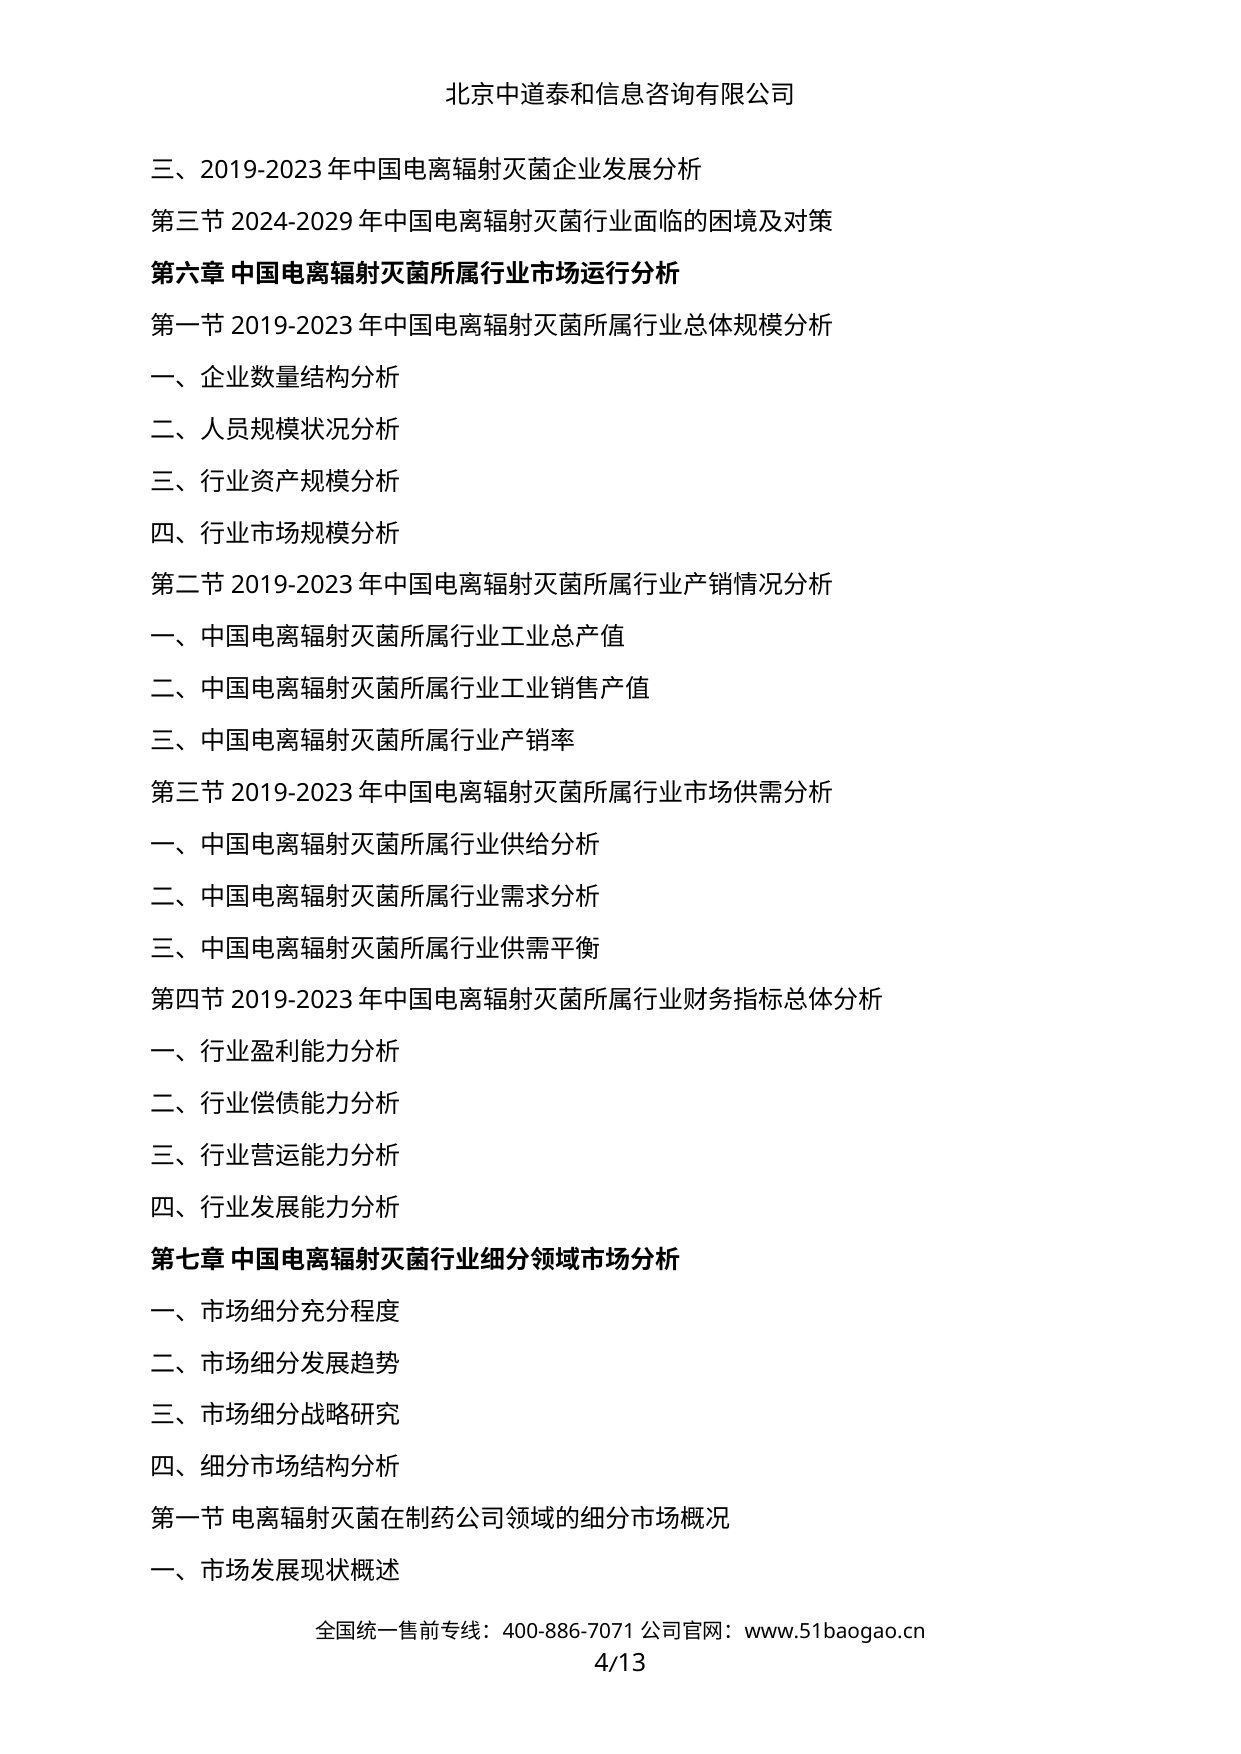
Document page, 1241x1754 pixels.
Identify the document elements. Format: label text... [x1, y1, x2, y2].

text 第三节 2024-2029年中国电离辐射灭菌行业面临的困境及对策 [150, 202, 1090, 238]
text 三、2019-2023年中国电离辐射灭菌企业发展分析 [150, 150, 1090, 186]
text 第一节 2019-2023年中国电离辐射灭菌所属行业总体规模分析 [150, 306, 1090, 342]
text 一、企业数量结构分析 [150, 357, 1090, 394]
text 二、行业偿债能力分析 [150, 1084, 1090, 1120]
text 二、市场细分发展趋势 [150, 1343, 1090, 1379]
text 第六章 中国电离辐射灭菌所属行业市场运行分析 [150, 254, 1090, 290]
text 一、中国电离辐射灭菌所属行业供给分析 [150, 824, 1090, 861]
text 一、行业盈利能力分析 [150, 1032, 1090, 1068]
text 四、行业市场规模分析 [150, 513, 1090, 549]
text 一、中国电离辐射灭菌所属行业工业总产值 [150, 617, 1090, 653]
text 二、中国电离辐射灭菌所属行业工业销售产值 [150, 669, 1090, 705]
text 第三节 2019-2023年中国电离辐射灭菌所属行业市场供需分析 [150, 772, 1090, 809]
text 三、行业营运能力分析 [150, 1136, 1090, 1172]
text 三、中国电离辐射灭菌所属行业产销率 [150, 721, 1090, 757]
text 三、市场细分战略研究 [150, 1395, 1090, 1431]
text 三、中国电离辐射灭菌所属行业供需平衡 [150, 928, 1090, 964]
text 第四节 2019-2023年中国电离辐射灭菌所属行业财务指标总体分析 [150, 980, 1090, 1016]
text 第二节 2019-2023年中国电离辐射灭菌所属行业产销情况分析 [150, 565, 1090, 601]
text 一、市场细分充分程度 [150, 1291, 1090, 1327]
text 二、人员规模状况分析 [150, 409, 1090, 446]
text 第一节 电离辐射灭菌在制药公司领域的细分市场概况 [150, 1499, 1090, 1535]
text 四、行业发展能力分析 [150, 1187, 1090, 1224]
text 第七章 中国电离辐射灭菌行业细分领域市场分析 [150, 1239, 1090, 1276]
text 二、中国电离辐射灭菌所属行业需求分析 [150, 876, 1090, 912]
text 三、行业资产规模分析 [150, 461, 1090, 497]
text 一、市场发展现状概述 [150, 1551, 1090, 1587]
text 四、细分市场结构分析 [150, 1447, 1090, 1483]
